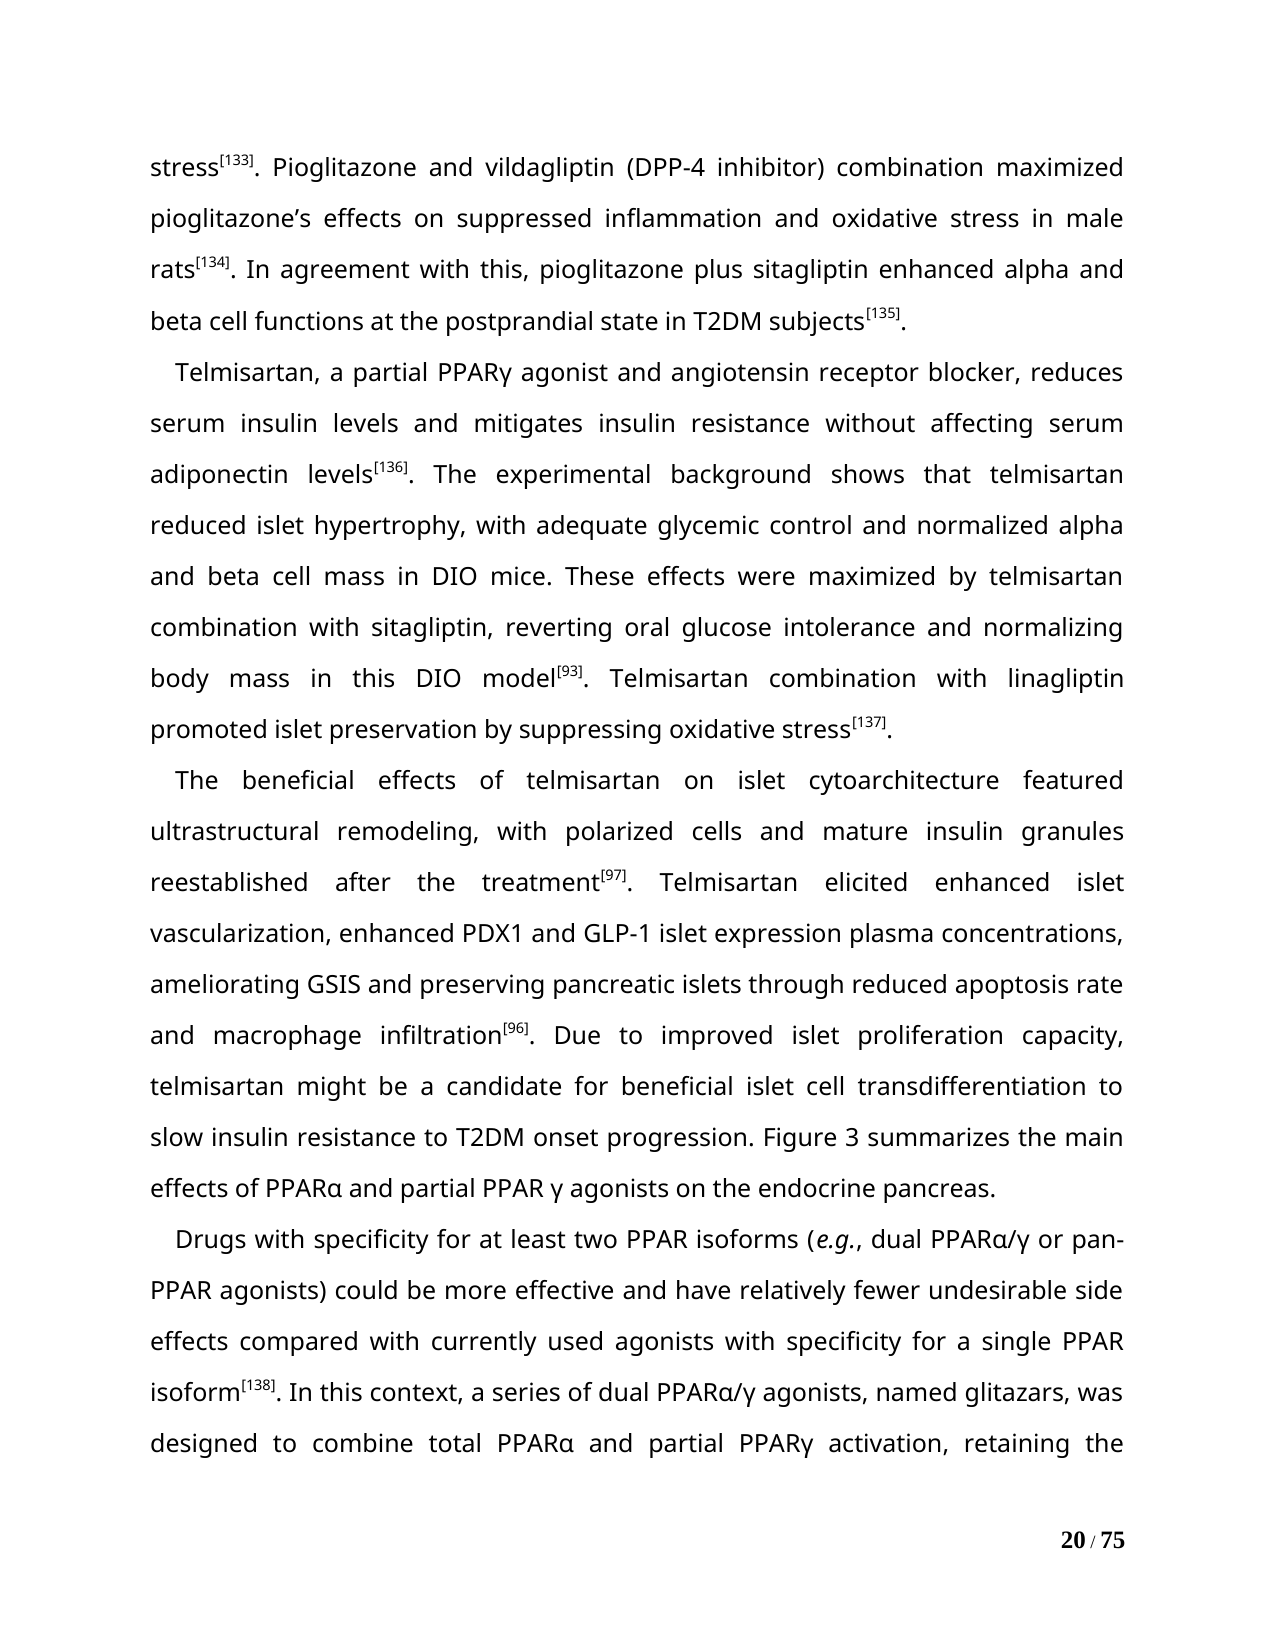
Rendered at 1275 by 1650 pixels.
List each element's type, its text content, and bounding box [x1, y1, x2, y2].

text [150, 150, 1125, 337]
text The beneficial effects of telmisartan on islet cytoarchitecture featured ultrastructural remodeling, with polarized cells and mature insulin granules reestablished after the treatment[97]. Telmisartan elicited enhanced islet vascularization, enhanced PDX1 and GLP-1 islet expression plasma concentrations, ameliorating GSIS and preserving pancreatic islets through reduced apoptosis rate and macrophage infiltration[96]. Due to improved islet proliferation capacity, telmisartan might be a candidate for beneficial islet cell transdifferentiation to slow insulin resistance to T2DM onset progression. Figure 3 summarizes the main effects of PPARα and partial PPAR γ agonists on the endocrine pancreas. [150, 762, 1125, 1205]
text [150, 1222, 1125, 1460]
text Telmisartan, a partial PPARγ agonist and angiotensin receptor blocker, reduces serum insulin levels and mitigates insulin resistance without affecting serum adiponectin levels[136]. The experimental background shows that telmisartan reduced islet hypertrophy, with adequate glycemic control and normalized alpha and beta cell mass in DIO mice. These effects were maximized by telmisartan combination with sitagliptin, reverting oral glucose intolerance and normalizing body mass in this DIO model[93]. Telmisartan combination with linagliptin promoted islet preservation by suppressing oxidative stress[137]. [150, 354, 1125, 746]
